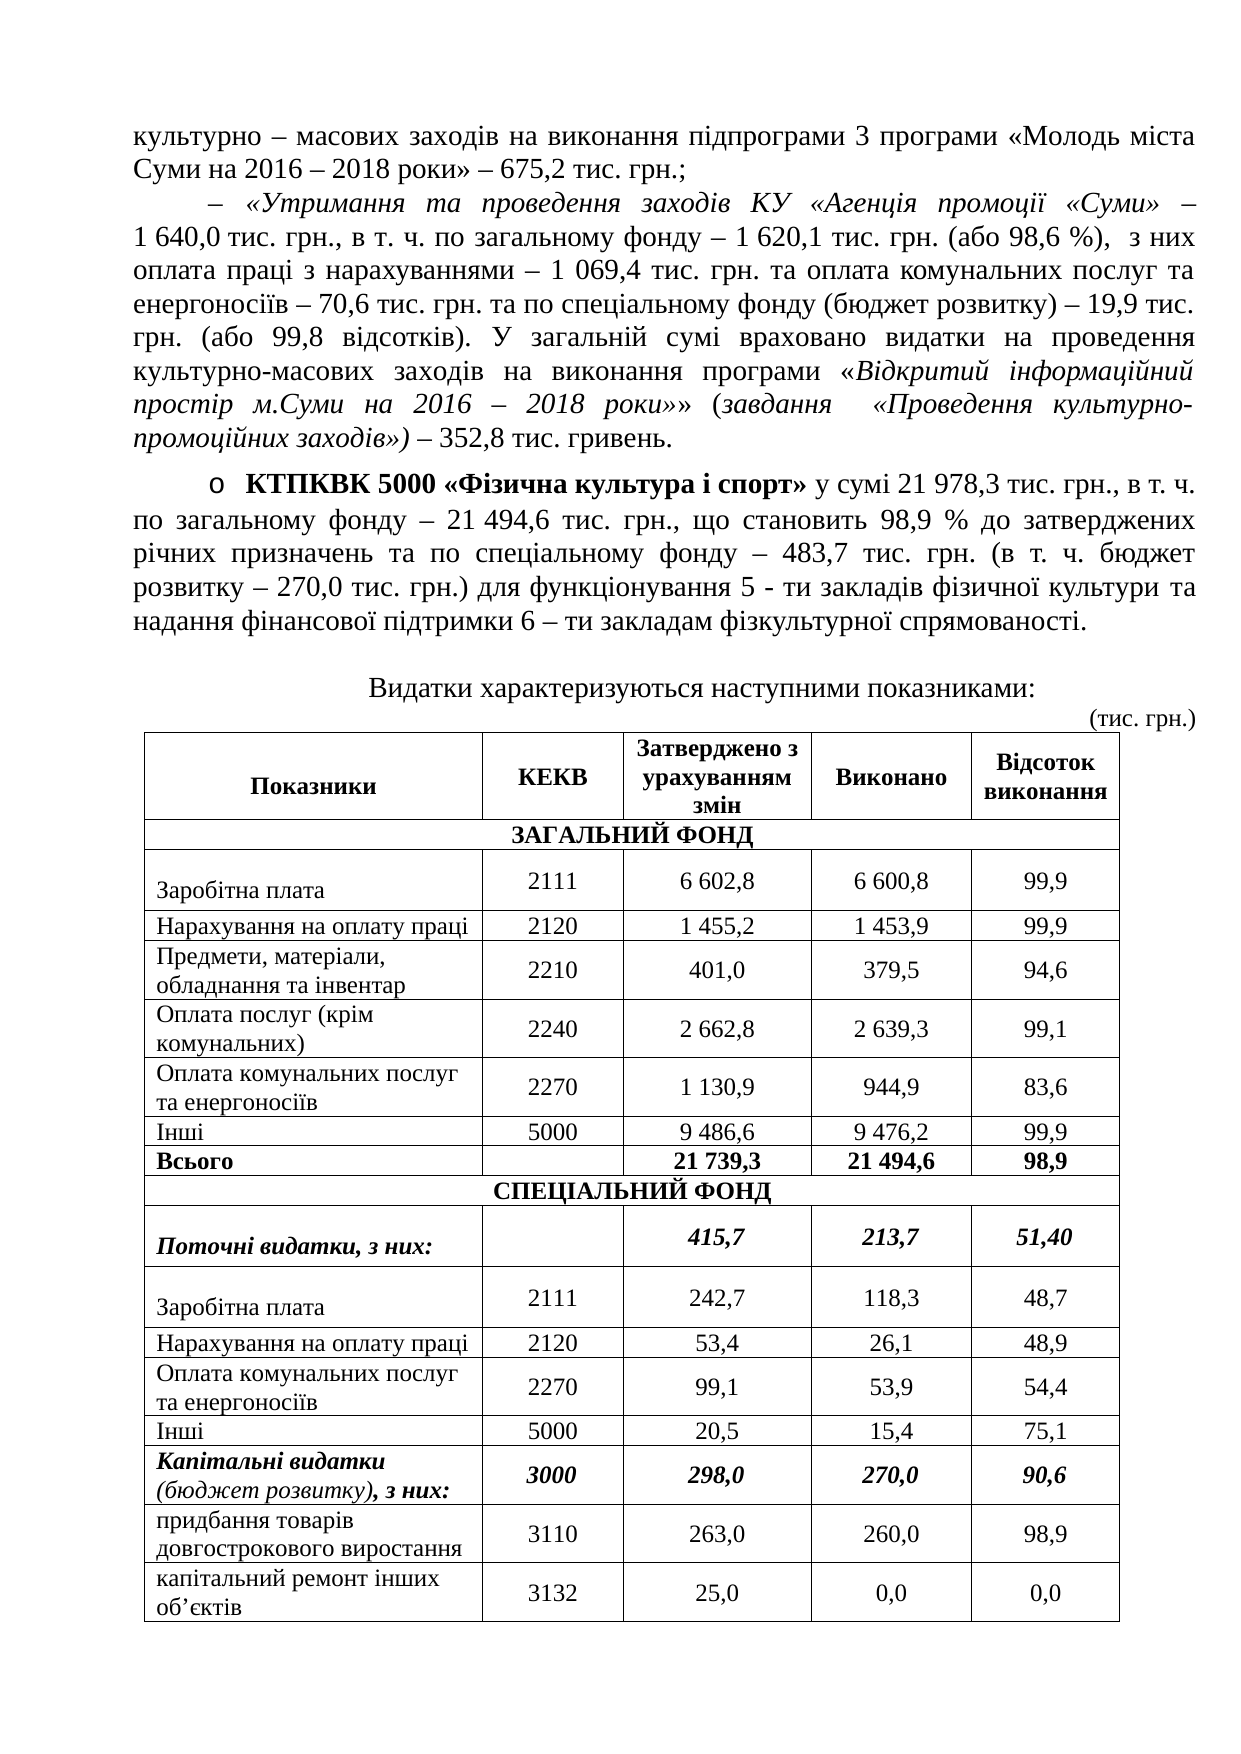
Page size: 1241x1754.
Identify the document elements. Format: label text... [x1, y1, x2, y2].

table_cell 99,1 [972, 1000, 1119, 1057]
table_cell 270,0 [812, 1446, 971, 1504]
table_cell капітальний ремонт інших об’єктів [145, 1563, 482, 1621]
table_cell Предмети, матеріали, обладнання та інвентар [145, 941, 482, 998]
table_cell 242,7 [624, 1267, 811, 1327]
table_cell Нарахування на оплату праці [145, 911, 482, 940]
table_cell 90,6 [972, 1446, 1119, 1504]
table_cell 213,7 [812, 1206, 971, 1266]
table_cell 25,0 [624, 1563, 811, 1621]
table_cell Інші [145, 1117, 482, 1145]
table_cell 15,4 [812, 1416, 971, 1445]
table_header Затверджено з урахуванням змін [624, 733, 811, 819]
table_cell 379,5 [812, 941, 971, 998]
table_cell 99,9 [972, 850, 1119, 910]
table_cell 94,6 [972, 941, 1119, 998]
table_cell 118,3 [812, 1267, 971, 1327]
table_cell 98,9 [972, 1505, 1119, 1562]
table_cell 263,0 [624, 1505, 811, 1562]
table_cell 415,7 [624, 1206, 811, 1266]
table_cell 1 453,9 [812, 911, 971, 940]
text Видатки характеризуються наступними показниками: [133, 670, 1196, 703]
table_header Виконано [812, 733, 971, 819]
table_cell 20,5 [624, 1416, 811, 1445]
table_cell СПЕЦІАЛЬНИЙ ФОНД [145, 1176, 1119, 1205]
table_cell 48,9 [972, 1328, 1119, 1357]
table_cell 2270 [483, 1058, 623, 1116]
table_cell Оплата комунальних послуг та енергоносіїв [145, 1058, 482, 1116]
table_cell 3110 [483, 1505, 623, 1562]
table_cell 9 486,6 [624, 1117, 811, 1145]
table_cell Всього [145, 1146, 482, 1175]
table_cell 3132 [483, 1563, 623, 1621]
table_cell Інші [145, 1416, 482, 1445]
table_cell 0,0 [812, 1563, 971, 1621]
table_cell 54,4 [972, 1358, 1119, 1415]
table_cell Поточні видатки, з них: [145, 1206, 482, 1266]
table_cell 2 662,8 [624, 1000, 811, 1057]
table_cell 2120 [483, 911, 623, 940]
table_cell 944,9 [812, 1058, 971, 1116]
table_cell 2111 [483, 1267, 623, 1327]
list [133, 118, 1196, 185]
table_cell Нарахування на оплату праці [145, 1328, 482, 1357]
table_cell 2210 [483, 941, 623, 998]
table_cell 2111 [483, 850, 623, 910]
table_cell 75,1 [972, 1416, 1119, 1445]
list «Утримання та проведення заходів КУ «Агенція промоції «Суми» – 1 640,0 тис. грн., в т. ч. по загальному фонду – 1 620,1 тис. грн. (або 98,6 %), з них оплата праці з нарахуваннями – 1 069,4 тис. грн. та оплата комунальних послуг та енергоносіїв – 70,6 тис. грн. та по спеціальному фонду (бюджет розвитку) – 19,9 тис. грн. (або 99,8 відсотків). У загальній сумі враховано видатки на проведення культурно-масових заходів на виконання програми «Відкритий інформаційний простір м.Суми на 2016 – 2018 роки»» (завдання «Проведення культурно-промоційних заходів») – 352,8 тис. гривень. [133, 185, 1196, 453]
table_cell 9 476,2 [812, 1117, 971, 1145]
table_cell Оплата послуг (крім комунальних) [145, 1000, 482, 1057]
table_cell Оплата комунальних послуг та енергоносіїв [145, 1358, 482, 1415]
table_cell 6 602,8 [624, 850, 811, 910]
table_cell 99,9 [972, 911, 1119, 940]
table_cell 21 494,6 [812, 1146, 971, 1175]
table_cell 5000 [483, 1416, 623, 1445]
table_cell 2120 [483, 1328, 623, 1357]
table_cell 1 455,2 [624, 911, 811, 940]
table_header Показники [145, 733, 482, 819]
table_cell 260,0 [812, 1505, 971, 1562]
table_cell 6 600,8 [812, 850, 971, 910]
table_cell 2270 [483, 1358, 623, 1415]
table_cell 2240 [483, 1000, 623, 1057]
table_cell 3000 [483, 1446, 623, 1504]
list КТПКВК 5000 «Фізична культура і спорт» у сумі 21 978,3 тис. грн., в т. ч. по загальному фонду – 21 494,6 тис. грн., що становить 98,9 % до затверджених річних призначень та по спеціальному фонду – 483,7 тис. грн. (в т. ч. бюджет розвитку – 270,0 тис. грн.) для функціонування 5 - ти закладів фізичної культури та надання фінансової підтримки 6 – ти закладам фізкультурної спрямованості. [133, 466, 1196, 636]
table_header Відсоток виконання [972, 733, 1119, 819]
table_cell [483, 1206, 623, 1266]
table_cell 53,9 [812, 1358, 971, 1415]
table_cell 83,6 [972, 1058, 1119, 1116]
table_cell 98,9 [972, 1146, 1119, 1175]
table_cell Заробітна плата [145, 1267, 482, 1327]
table_cell 2 639,3 [812, 1000, 971, 1057]
table_cell придбання товарів довгострокового виростання [145, 1505, 482, 1562]
table_cell [483, 1146, 623, 1175]
table_cell Заробітна плата [145, 850, 482, 910]
table_cell 21 739,3 [624, 1146, 811, 1175]
table_cell Капітальні видатки (бюджет розвитку), з них: [145, 1446, 482, 1504]
table_cell 48,7 [972, 1267, 1119, 1327]
table_cell 5000 [483, 1117, 623, 1145]
text (тис. грн.) [133, 703, 1196, 732]
table_cell 53,4 [624, 1328, 811, 1357]
table_header КЕКВ [483, 733, 623, 819]
table_cell 401,0 [624, 941, 811, 998]
table_cell 0,0 [972, 1563, 1119, 1621]
table_cell 1 130,9 [624, 1058, 811, 1116]
table_cell 99,9 [972, 1117, 1119, 1145]
table_cell 298,0 [624, 1446, 811, 1504]
table_cell 26,1 [812, 1328, 971, 1357]
table_cell 99,1 [624, 1358, 811, 1415]
table_cell ЗАГАЛЬНИЙ ФОНД [145, 820, 1119, 849]
table_cell 51,40 [972, 1206, 1119, 1266]
